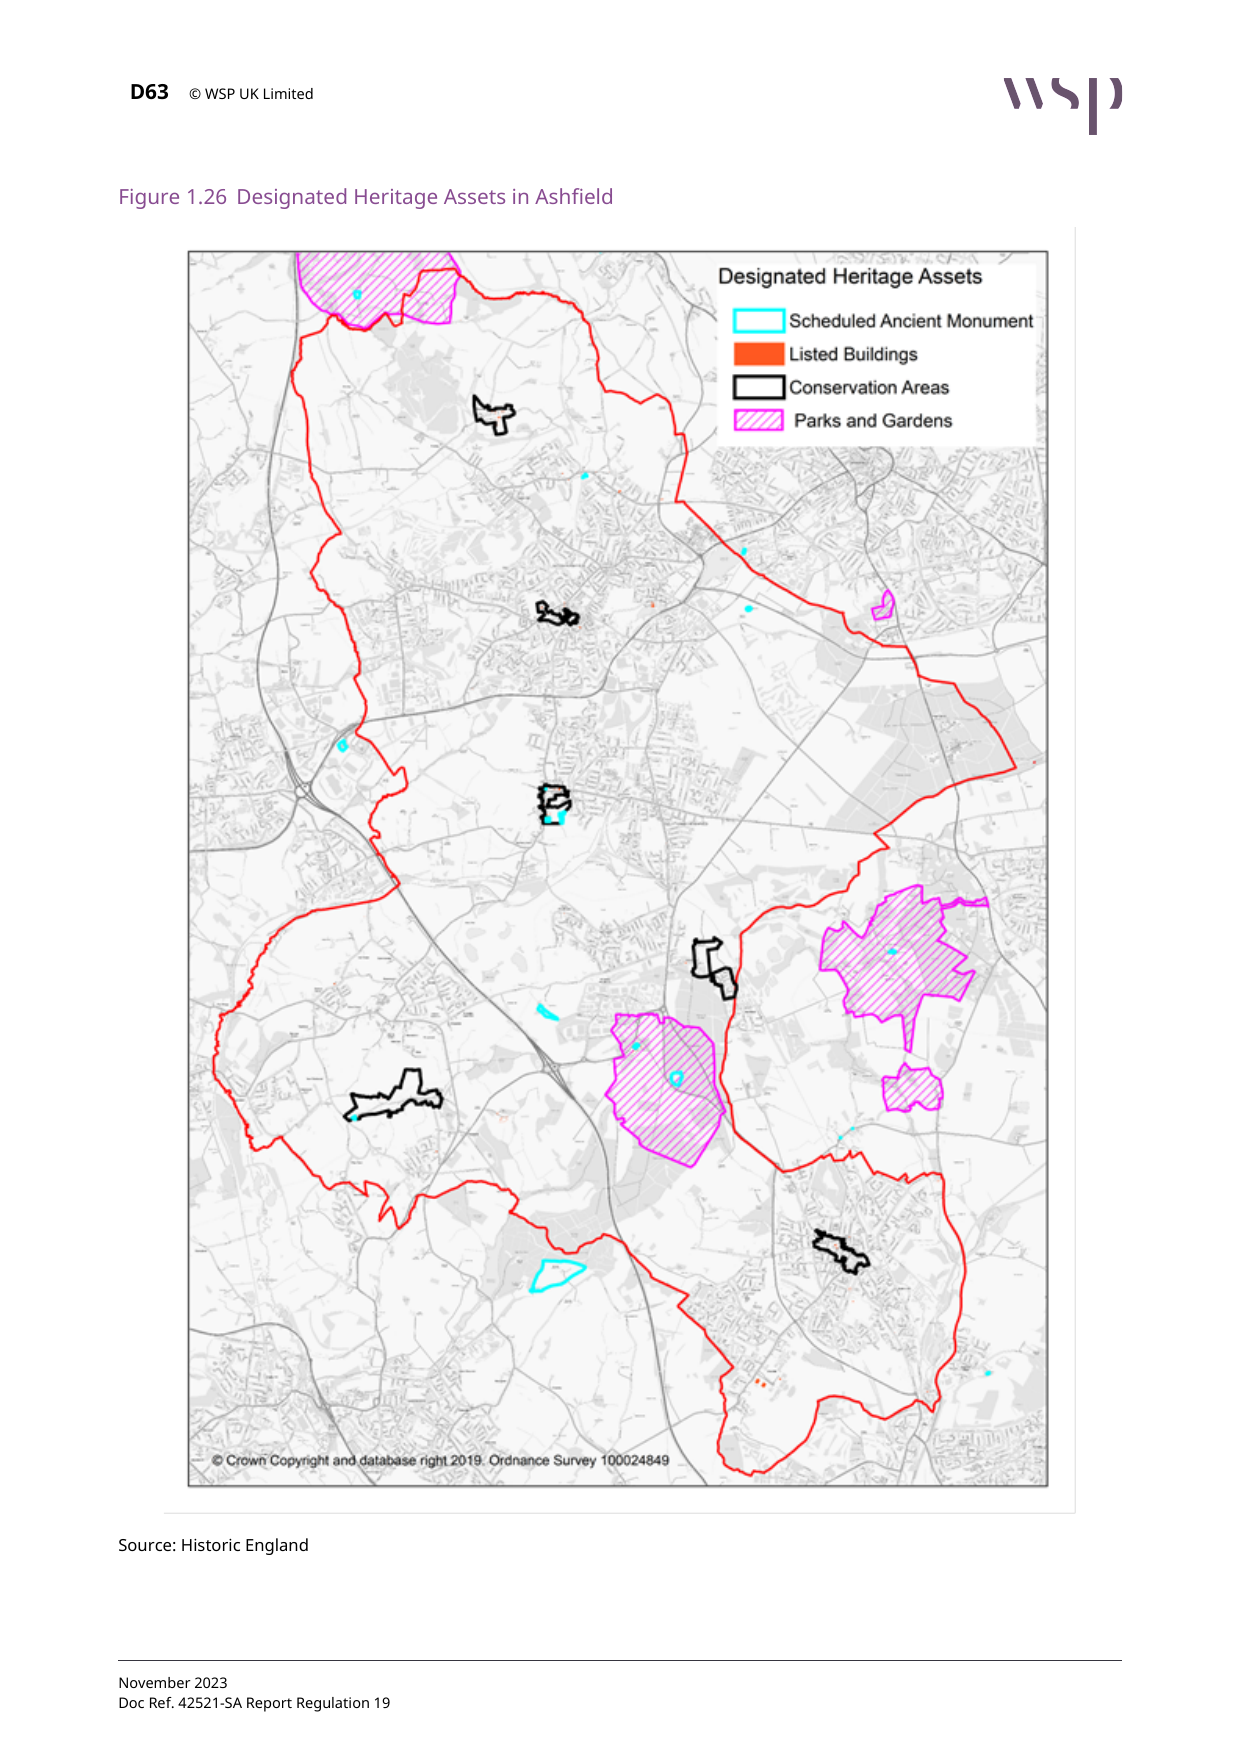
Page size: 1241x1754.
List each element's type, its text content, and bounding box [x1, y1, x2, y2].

title Figure 1.26 Designated Heritage Assets in Ashfield [118, 182, 1122, 210]
text Source: Historic England [118, 1531, 1122, 1556]
picture [163, 227, 1077, 1515]
